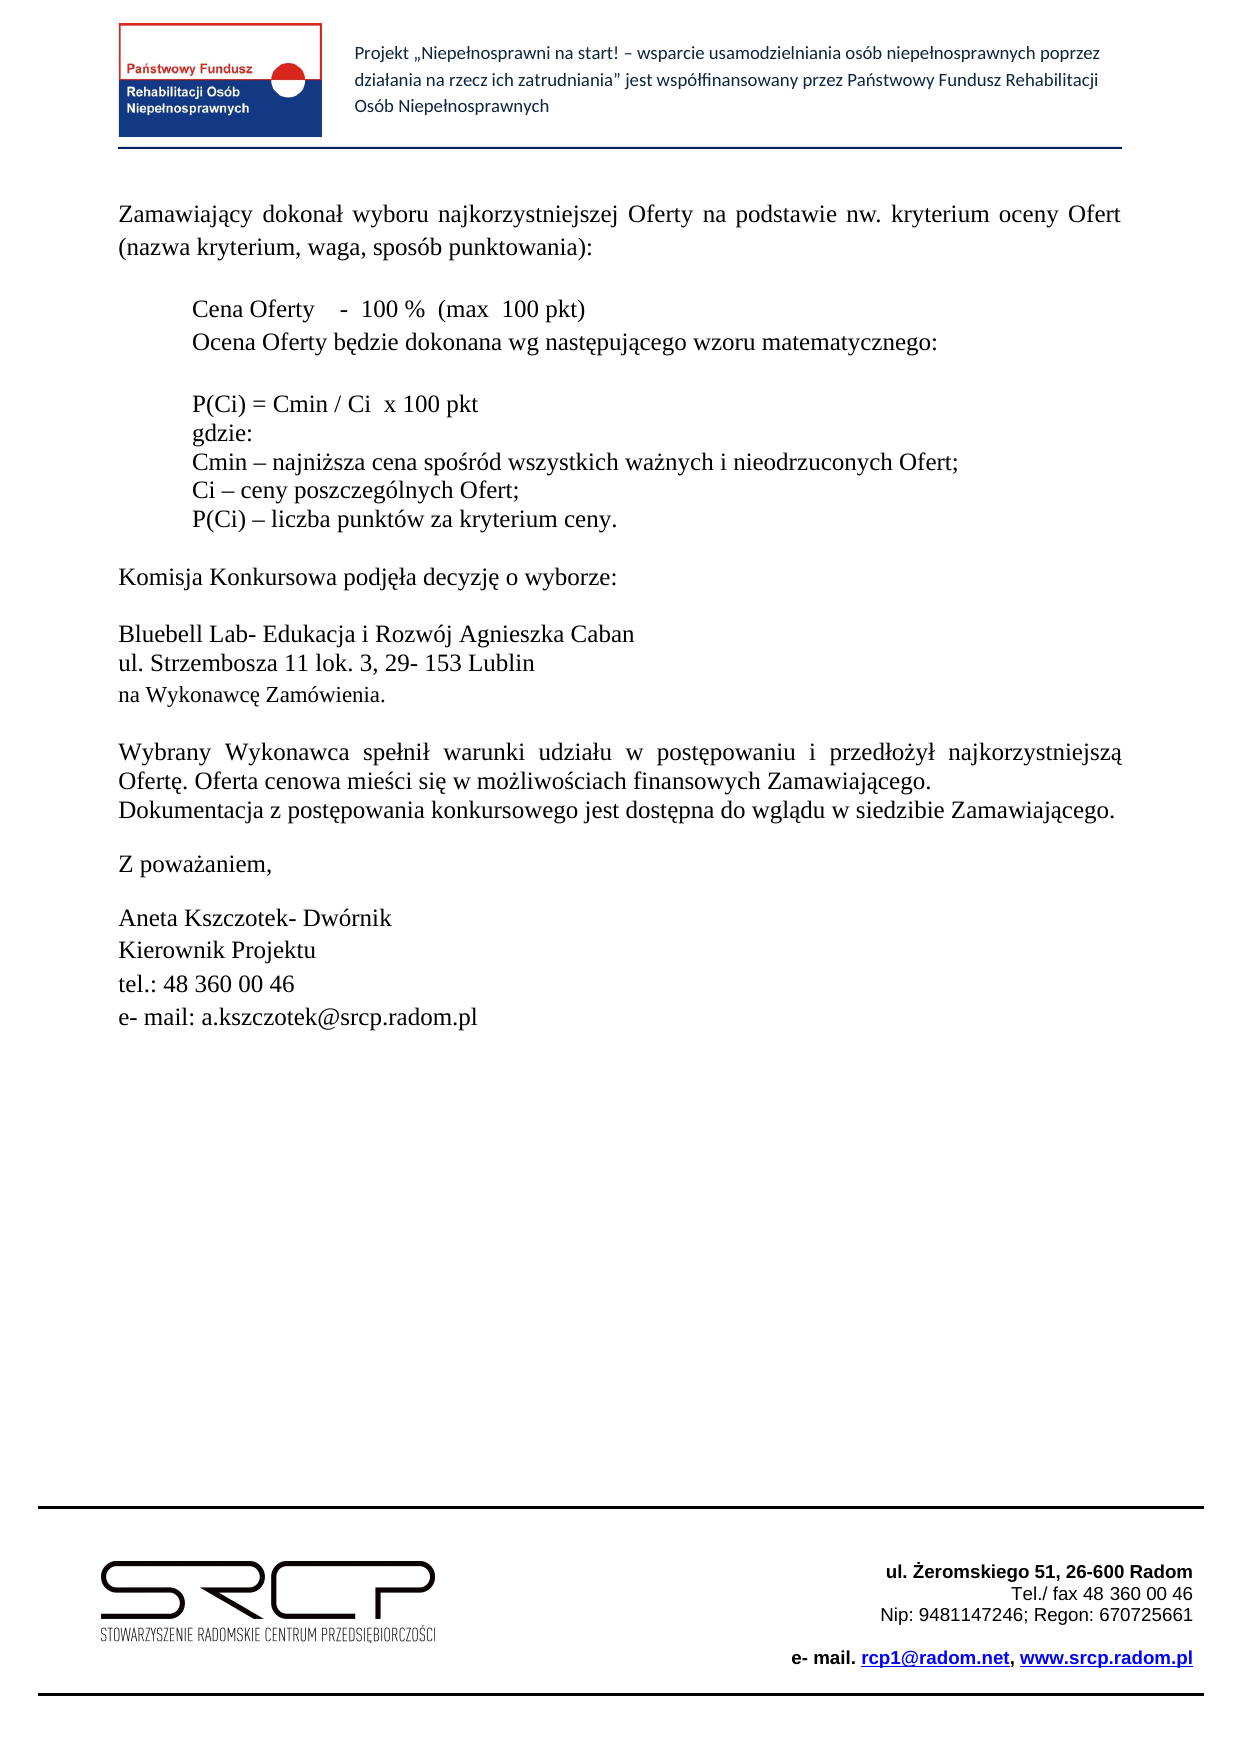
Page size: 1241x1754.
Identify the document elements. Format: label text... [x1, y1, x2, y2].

text Kierownik Projektu [118, 936, 1122, 964]
text Zamawiający dokonał wyboru najkorzystniejszej Oferty na podstawie nw. kryterium oceny Ofert (nazwa kryterium, waga, sposób punktowania): [118, 199, 1122, 261]
text Cena Oferty - 100 % (max 100 pkt) [192, 294, 1122, 323]
text Z poważaniem, [118, 849, 1122, 877]
text tel.: 48 360 00 46 [118, 969, 1122, 997]
text Ocena Oferty będzie dokonana wg następującego wzoru matematycznego: [192, 327, 1122, 356]
text Bluebell Lab- Edukacja i Rozwój Agnieszka Caban [118, 619, 1122, 648]
picture [118, 23, 322, 137]
text gdzie: [192, 418, 1122, 447]
text e- mail: a.kszczotek@srcp.radom.pl [118, 1002, 1122, 1030]
text Cmin – najniższa cena spośród wszystkich ważnych i nieodrzuconych Ofert; [192, 447, 1122, 475]
text Ci – ceny poszczególnych Ofert; [192, 475, 1122, 504]
text Aneta Kszczotek- Dwórnik [118, 903, 1122, 931]
text Wybrany Wykonawca spełnił warunki udziału w postępowaniu i przedłożył najkorzystniejszą Ofertę. Oferta cenowa mieści się w możliwościach finansowych Zamawiającego. [118, 737, 1122, 795]
text ul. Strzembosza 11 lok. 3, 29- 153 Lublin [118, 648, 1122, 677]
text P(Ci) = Cmin / Ci x 100 pkt [192, 389, 1122, 418]
text Komisja Konkursowa podjęła decyzję o wyborze: [118, 562, 1122, 590]
text na Wykonawcę Zamówienia. [118, 681, 1122, 707]
picture [49, 1508, 487, 1694]
text P(Ci) – liczba punktów za kryterium ceny. [192, 504, 1122, 533]
text Dokumentacja z postępowania konkursowego jest dostępna do wglądu w siedzibie Zamawiającego. [118, 795, 1122, 824]
